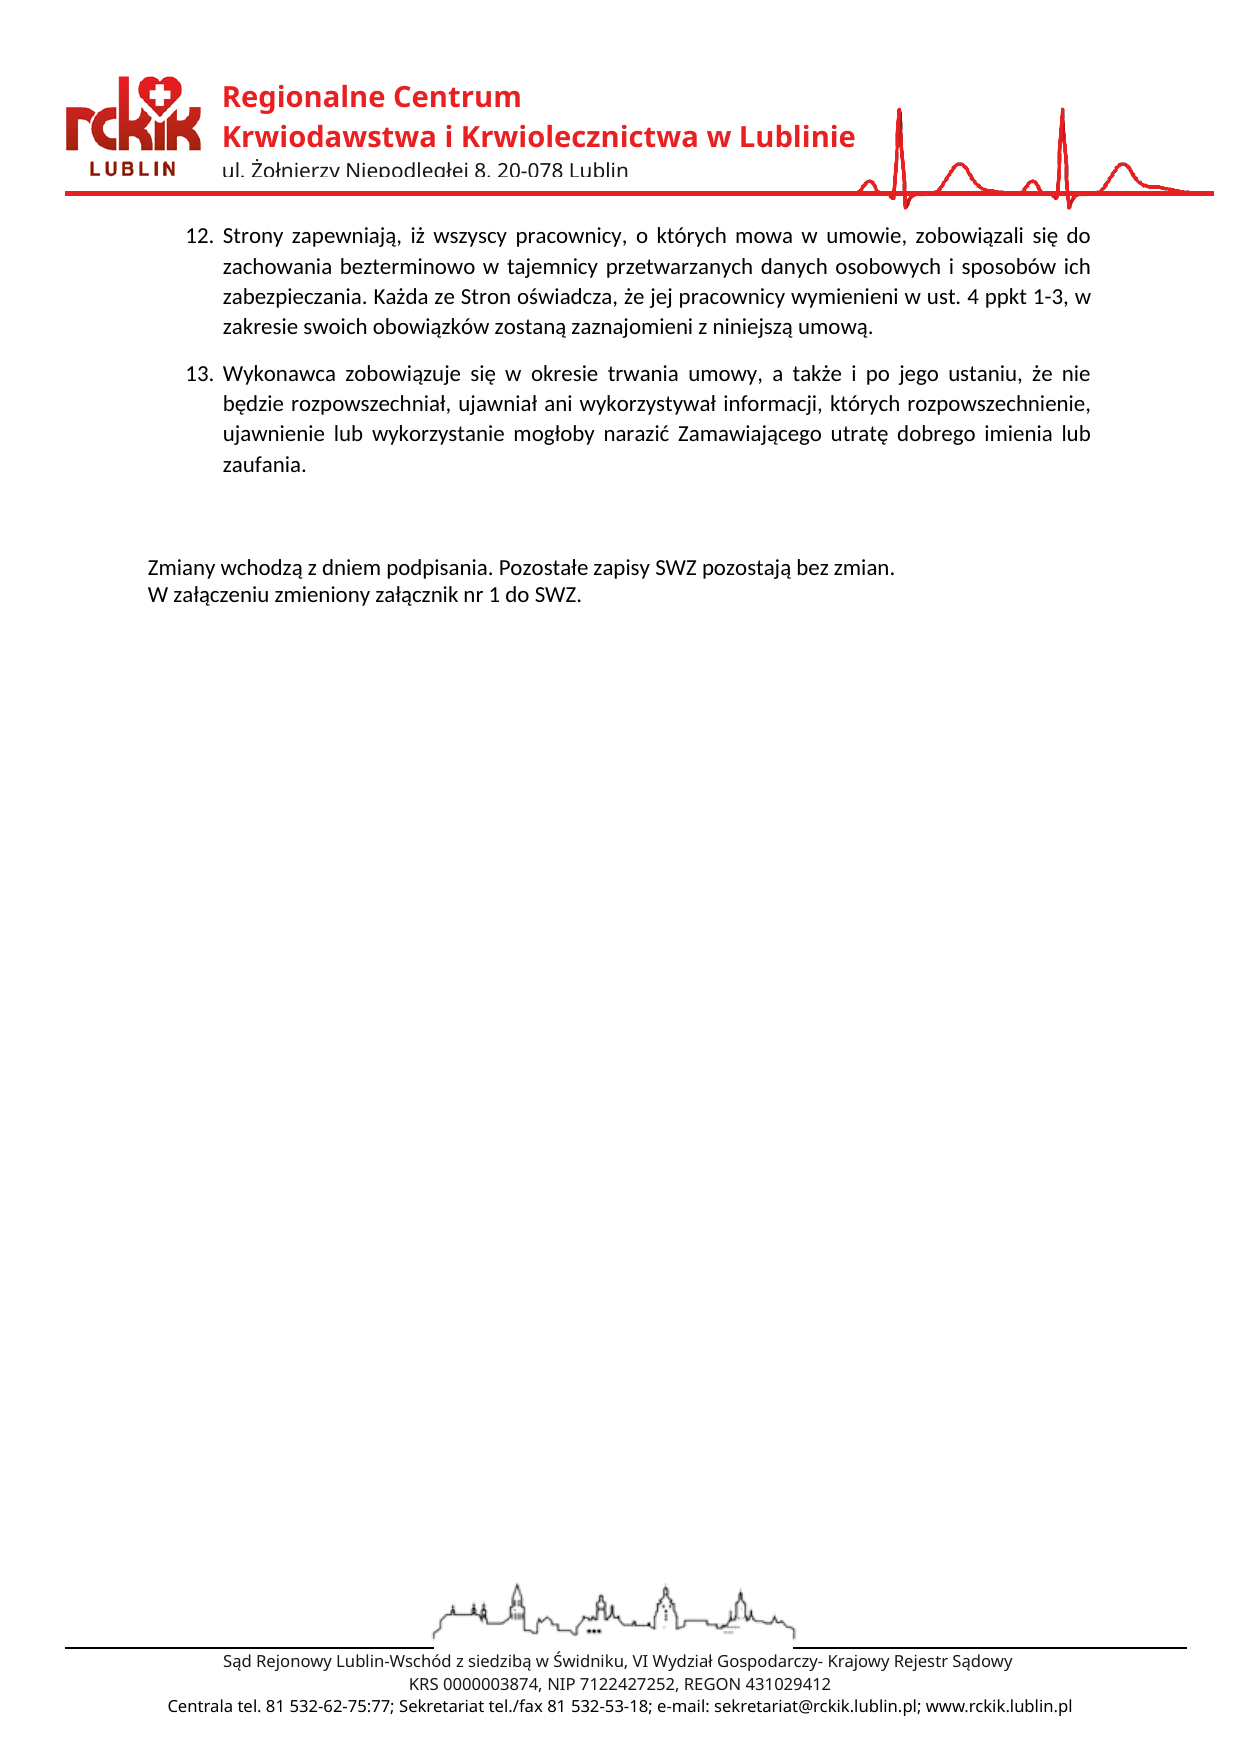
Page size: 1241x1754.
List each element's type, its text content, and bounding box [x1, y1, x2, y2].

list Wykonawca zobowiązuje się w okresie trwania umowy, a także i po jego ustaniu, że nie będzie rozpowszechniał, ujawniał ani wykorzystywał informacji, których rozpowszechnienie, ujawnienie lub wykorzystanie mogłoby narazić Zamawiającego utratę dobrego imienia lub zaufania. [185, 359, 1093, 478]
picture [60, 68, 208, 182]
picture [849, 97, 1199, 191]
picture [425, 1557, 815, 1644]
list Strony zapewniają, iż wszyscy pracownicy, o których mowa w umowie, zobowiązali się do zachowania bezterminowo w tajemnicy przetwarzanych danych osobowych i sposobów ich zabezpieczania. Każda ze Stron oświadcza, że jej pracownicy wymienieni w ust. 4 ppkt 1-3, w zakresie swoich obowiązków zostaną zaznajomieni z niniejszą umową. [185, 222, 1093, 340]
text Zmiany wchodzą z dniem podpisania. Pozostałe zapisy SWZ pozostają bez zmian. [148, 553, 1093, 581]
picture [849, 196, 1199, 238]
text W załączeniu zmieniony załącznik nr 1 do SWZ. [148, 581, 1093, 609]
